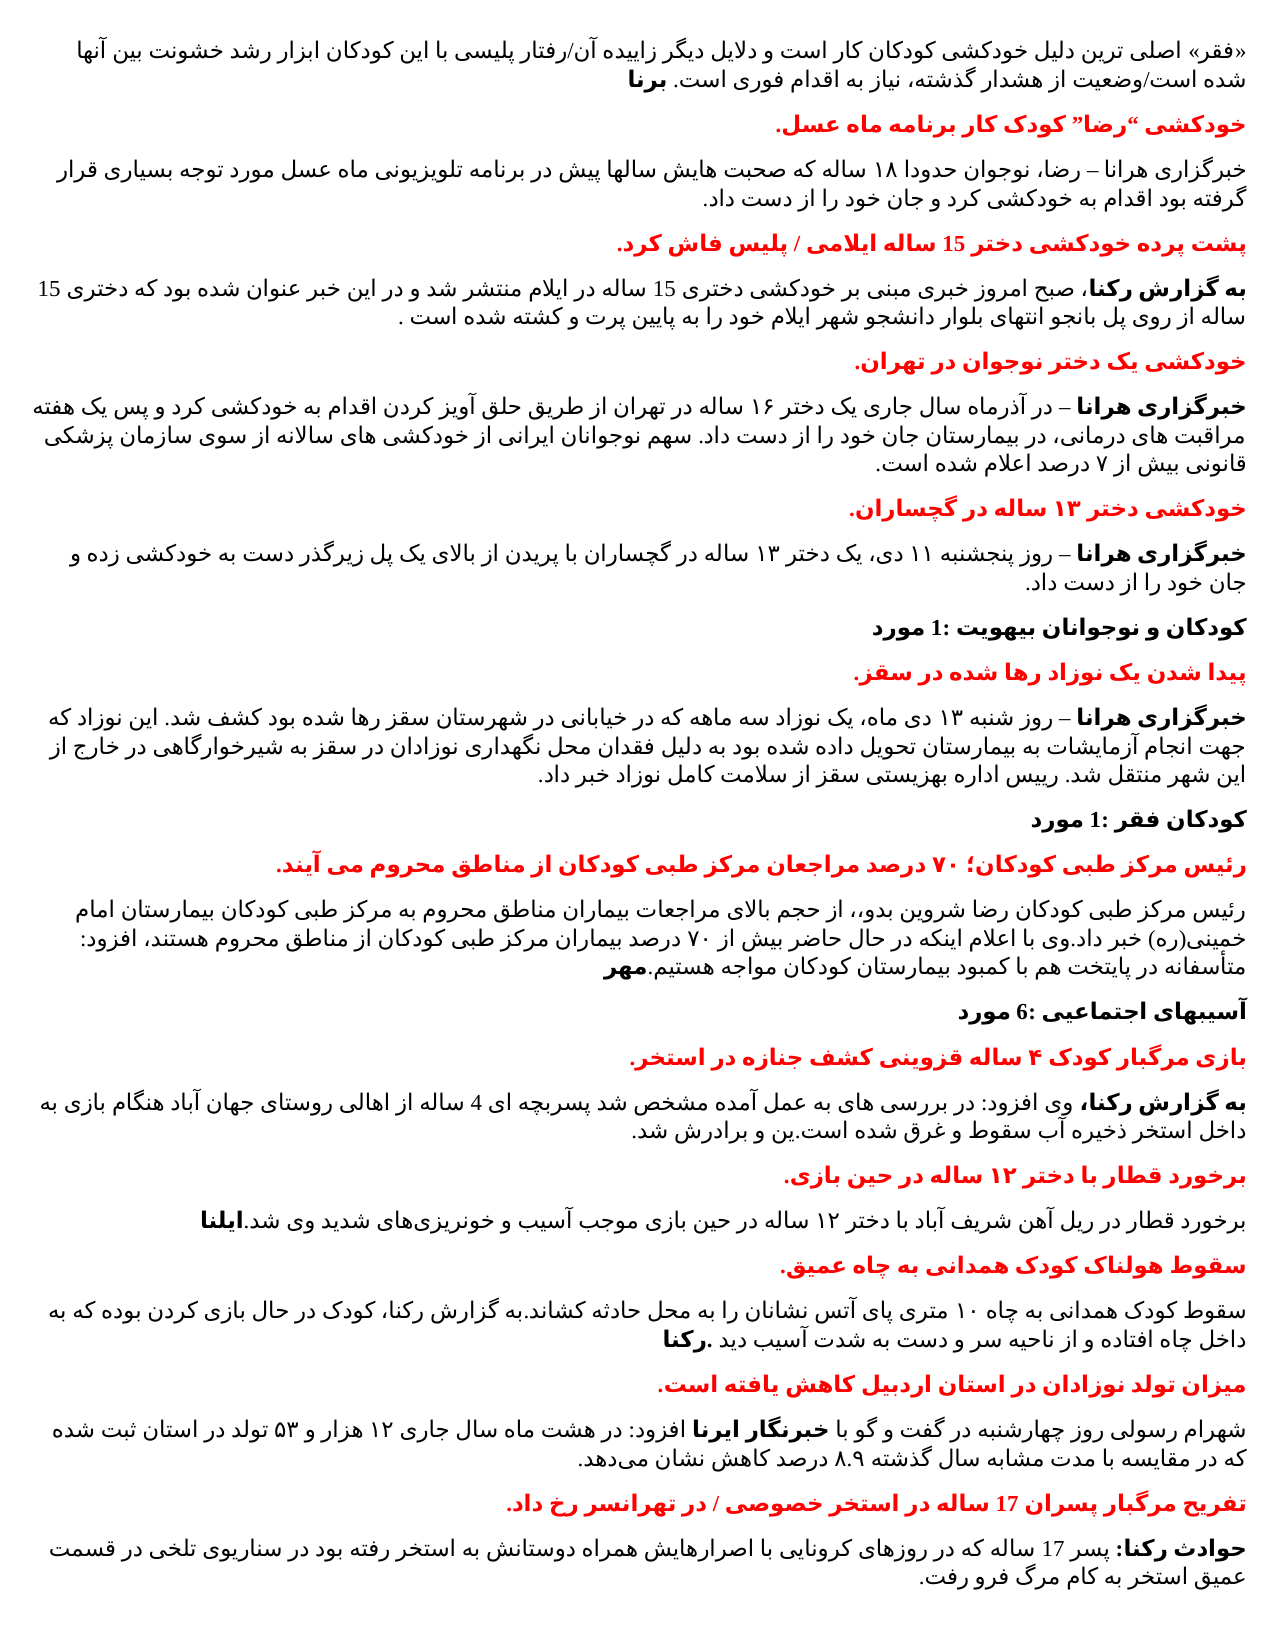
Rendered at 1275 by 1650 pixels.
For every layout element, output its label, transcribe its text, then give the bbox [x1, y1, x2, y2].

text «فقر» اصلی ترین دلیل خودکشی کودکان کار است و دلایل دیگر زاییده آن/رفتار پلیسی با این کودکان ابزار رشد خشونت بین آنها شده است/وضعیت از هشدار گذشته، نیاز به اقدام فوری است. برنا [28, 37, 1247, 92]
text خودکشی دختر ۱۳ ساله در گچساران. [28, 495, 1247, 522]
text آسیبهای اجتماعیی :6 مورد [28, 998, 1247, 1025]
text به گزارش رکنا، وی افزود: در بررسی های به عمل آمده مشخص شد پسربچه ای 4 ساله از اهالی روستای جهان آباد هنگام بازی به داخل استخر ذخیره آب سقوط و غرق شده است.ین و برادرش شد. [28, 1089, 1247, 1143]
text خودکشی “رضا” کودک کار برنامه ماه عسل. [28, 111, 1247, 137]
text میزان تولد نوزادان در استان اردبیل کاهش یافته است. [28, 1371, 1247, 1397]
text بازی مرگبار کودک ۴ ساله قزوینی کشف جنازه در استخر. [28, 1043, 1247, 1070]
text خبرگزاری هرانا – روز شنبه ۱۳ دی ‌ماه، یک نوزاد سه ماهه که در خیابانی در شهرستان سقز رها شده بود کشف شد. این نوزاد که جهت انجام آزمایشات به بیمارستان تحویل داده شده بود به دلیل فقدان محل نگهداری نوزادان در سقز به شیرخوارگاهی در خارج از این شهر منتقل شد. رییس اداره بهزیستی سقز از سلامت کامل نوزاد خبر داد. [28, 704, 1247, 787]
text شهرام رسولی روز چهارشنبه در گفت و گو با خبرنگار ایرنا افزود: در هشت ماه سال جاری ۱۲ هزار و ۵۳ تولد در استان ثبت شده که در مقایسه با مدت مشابه سال گذشته ۸.۹ درصد کاهش نشان می‌دهد. [28, 1416, 1247, 1471]
text پیدا شدن یک نوزاد رها شده در سقز. [28, 659, 1247, 686]
text رئیس مرکز طبی کودکان؛ ۷۰ درصد مراجعان مرکز طبی کودکان از مناطق محروم می آیند. [28, 851, 1247, 878]
text رئیس مرکز طبی کودکان رضا شروین بدو،، از حجم بالای مراجعات بیماران مناطق محروم به مرکز طبی کودکان بیمارستان امام خمینی(ره) خبر داد.وی با اعلام اینکه در حال حاضر بیش از ۷۰ درصد بیماران مرکز طبی کودکان از مناطق محروم هستند، افزود: متأسفانه در پایتخت هم با کمبود بیمارستان کودکان مواجه هستیم.مهر [28, 896, 1247, 980]
text تفریح مرگبار پسران 17 ساله در استخر خصوصی / در تهرانسر رخ داد. [28, 1490, 1247, 1516]
text حوادث رکنا: پسر 17 ساله که در روزهای کرونایی با اصرارهایش همراه دوستانش به استخر رفته بود در سناریوی تلخی در قسمت عمیق استخر به کام مرگ فرو رفت. [28, 1535, 1247, 1589]
text پشت پرده خودکشی دختر 15 ساله ایلامی / پلیس فاش کرد. [28, 230, 1247, 256]
text خبرگزاری هرانا – در آذرماه سال جاری یک دختر ۱۶ ساله در تهران از طریق حلق آویز کردن اقدام به خودکشی کرد و پس یک هفته مراقبت های درمانی، در بیمارستان جان خود را از دست داد. سهم نوجوانان ایرانی از خودکشی های سالانه از سوی سازمان پزشکی قانونی بیش از ۷ درصد اعلام شده است. [28, 393, 1247, 477]
text کودکان فقر :1 مورد [28, 806, 1247, 833]
text خودکشی یک دختر نوجوان در تهران. [28, 348, 1247, 375]
text برخورد قطار در ریل آهن شریف آباد با دختر ۱۲ ساله در حین بازی موجب آسیب و خونریزی‌های شدید وی شد.ایلنا [28, 1207, 1247, 1234]
text سقوط کودک همدانی به چاه ۱۰ متری پای آتس نشانان را به محل حادثه کشاند.به گزارش رکنا، کودک در حال بازی کردن بوده که به داخل چاه افتاده و از ناحیه سر و دست به شدت آسیب دید .رکنا [28, 1297, 1247, 1352]
text کودکان و نوجوانان بیهویت :1 مورد [28, 614, 1247, 640]
text برخورد قطار با دختر ۱۲ ساله در حین بازی. [28, 1162, 1247, 1188]
text خبرگزاری هرانا – رضا، نوجوان حدودا ۱۸ ساله که صحبت هایش سالها پیش در برنامه تلویزیونی ماه عسل مورد توجه بسیاری قرار گرفته بود اقدام به خودکشی کرد و جان خود را از دست داد. [28, 156, 1247, 211]
text خبرگزاری هرانا – روز پنجشنبه ۱۱ دی، یک دختر ۱۳ ساله در گچساران با پریدن از‌ بالای یک پل زیرگذر دست به خودکشی زده و جان خود را از دست داد. [28, 541, 1247, 595]
text سقوط هولناک کودک همدانی به چاه عمیق. [28, 1252, 1247, 1279]
text به گزارش رکنا، صبح امروز خبری مبنی بر خودکشی دختری 15 ساله در ایلام منتشر شد و در این خبر عنوان شده بود که دختری 15 ساله از روی پل بانجو انتهای بلوار دانشجو شهر ایلام خود را به پایین پرت و کشته شده است . [28, 275, 1247, 329]
